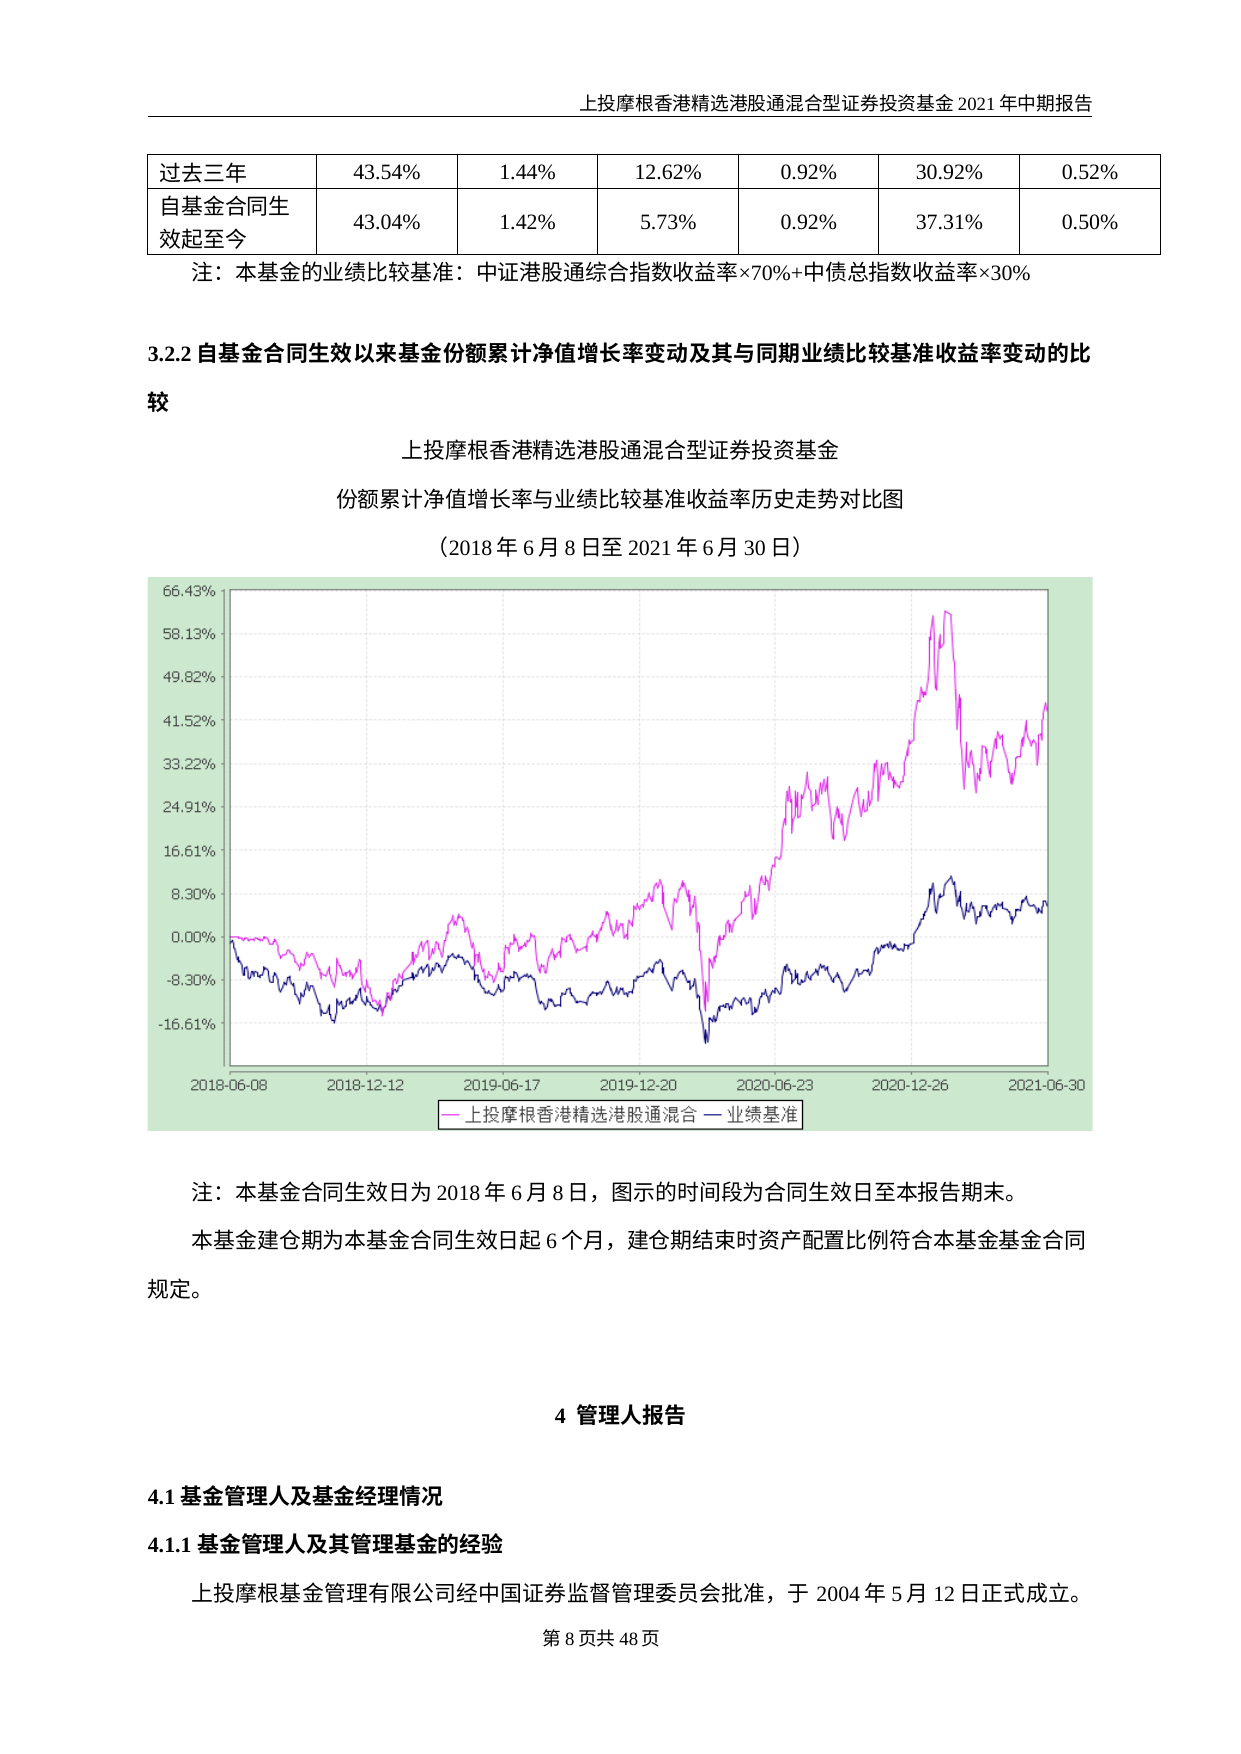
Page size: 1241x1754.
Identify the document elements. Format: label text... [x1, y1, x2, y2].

table_cell 5.73% [598, 189, 738, 254]
table_cell 0.92% [739, 155, 878, 188]
picture [147, 577, 1093, 1131]
text 上投摩根香港精选港股通混合型证券投资基金 [148, 433, 1092, 465]
table_cell 0.52% [1020, 155, 1160, 188]
table_cell 43.04% [317, 189, 457, 254]
table_cell 0.92% [739, 189, 878, 254]
table_cell 37.31% [879, 189, 1019, 254]
table_cell 30.92% [879, 155, 1019, 188]
table_cell 0.50% [1020, 189, 1160, 254]
text 本基金建仓期为本基金合同生效日起6个月，建仓期结束时资产配置比例符合本基金基金合同规定。 [148, 1223, 1092, 1304]
text 注：本基金合同生效日为2018年6月8日，图示的时间段为合同生效日至本报告期末。 [148, 1174, 1092, 1207]
text （2018年6月8日至2021年6月30日） [148, 529, 1092, 561]
table_cell 过去三年 [148, 155, 316, 188]
table_cell 12.62% [598, 155, 738, 188]
text 份额累计净值增长率与业绩比较基准收益率历史走势对比图 [148, 481, 1092, 514]
text 3.2.2自基金合同生效以来基金份额累计净值增长率变动及其与同期业绩比较基准收益率变动的比较 [148, 336, 1092, 417]
table_cell 43.54% [317, 155, 457, 188]
table_cell 1.44% [458, 155, 597, 188]
subtitle 4 管理人报告 [148, 1398, 1092, 1430]
text 注：本基金的业绩比较基准：中证港股通综合指数收益率×70%+中债总指数收益率×30% [148, 255, 1092, 287]
subtitle 4.1 基金管理人及基金经理情况 [148, 1478, 1092, 1511]
text 4.1.1 基金管理人及其管理基金的经验 [148, 1527, 1092, 1559]
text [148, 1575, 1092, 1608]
table_cell 1.42% [458, 189, 597, 254]
table_cell 自基金合同生效起至今 [148, 189, 316, 254]
